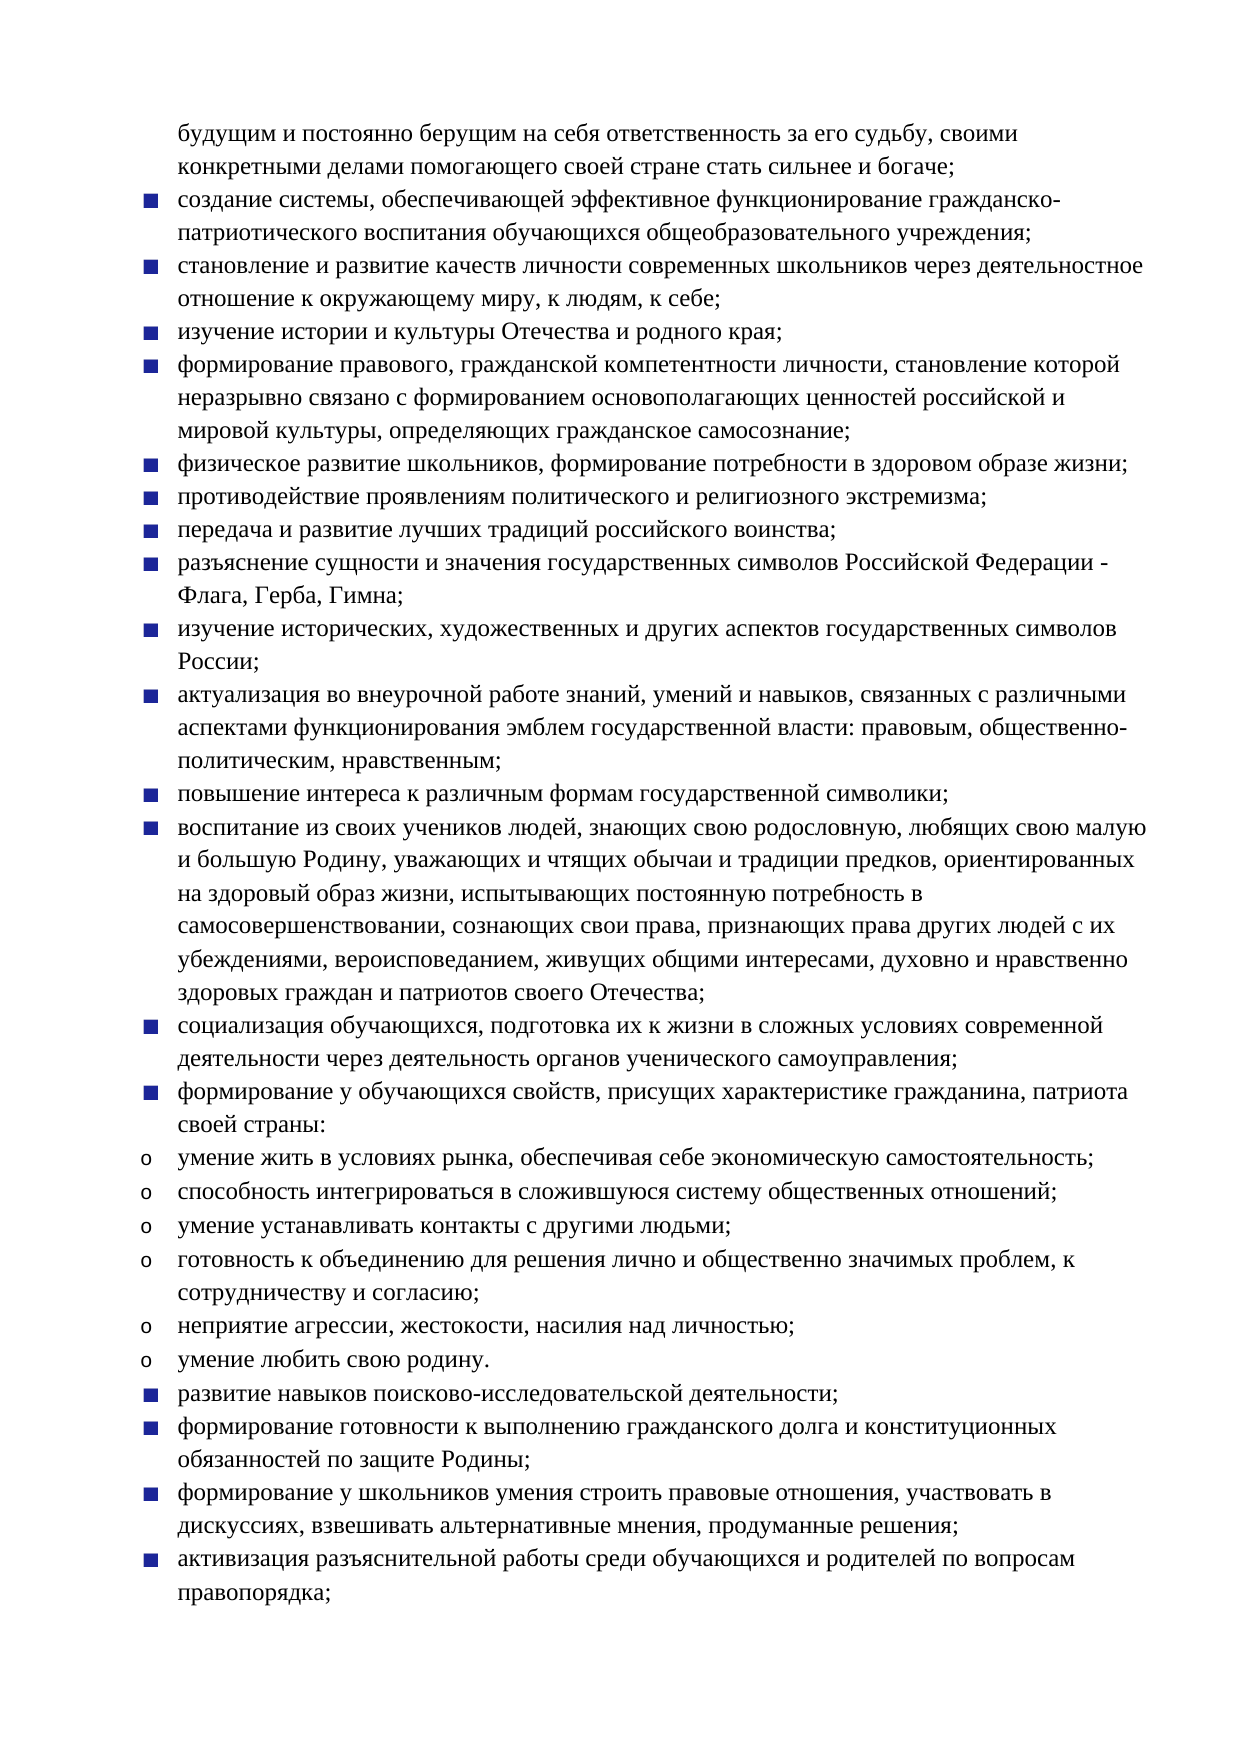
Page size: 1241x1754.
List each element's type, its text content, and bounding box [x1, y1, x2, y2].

picture [140, 554, 158, 571]
picture [140, 1016, 158, 1034]
picture [140, 818, 158, 835]
list умение любить свою родину. [140, 1344, 1152, 1374]
list неприятие агрессии, жестокости, насилия над личностью; [140, 1311, 1152, 1340]
picture [140, 521, 158, 538]
list готовность к объединению для решения лично и общественно значимых проблем, к сотрудничеству и согласию; [140, 1244, 1152, 1306]
list физическое развитие школьников, формирование потребности в здоровом образе жизни; [140, 448, 1152, 477]
picture [140, 620, 158, 637]
list формирование правового, гражданской компетентности личности, становление которой неразрывно связано с формированием основополагающих ценностей российской и мировой культуры, определяющих гражданское самосознание; [140, 349, 1152, 444]
picture [140, 686, 158, 703]
list изучение истории и культуры Отечества и родного края; [140, 316, 1152, 345]
picture [140, 1418, 158, 1435]
list социализация обучающихся, подготовка их к жизни в сложных условиях современной деятельности через деятельность органов ученического самоуправления; [140, 1010, 1152, 1071]
picture [140, 785, 158, 802]
picture [140, 1550, 158, 1567]
picture [140, 256, 158, 274]
picture [140, 1082, 158, 1100]
list умение жить в условиях рынка, обеспечивая себе экономическую самостоятельность; [140, 1142, 1152, 1171]
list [140, 118, 1152, 180]
list формирование у школьников умения строить правовые отношения, участвовать в дискуссиях, взвешивать альтернативные мнения, продуманные решения; [140, 1477, 1152, 1539]
list передача и развитие лучших традиций российского воинства; [140, 514, 1152, 543]
list противодействие проявлениям политического и религиозного экстремизма; [140, 481, 1152, 510]
list создание системы, обеспечивающей эффективное функционирование гражданско-патриотического воспитания обучающихся общеобразовательного учреждения; [140, 184, 1152, 246]
picture [140, 455, 158, 472]
picture [140, 190, 158, 208]
picture [140, 323, 158, 340]
picture [140, 488, 158, 505]
list активизация разъяснительной работы среди обучающихся и родителей по вопросам правопорядка; [140, 1543, 1152, 1605]
list формирование у обучающихся свойств, присущих характеристике гражданина, патриота своей страны: [140, 1076, 1152, 1137]
list повышение интереса к различным формам государственной символики; [140, 778, 1152, 807]
list актуализация во внеурочной работе знаний, умений и навыков, связанных с различными аспектами функционирования эмблем государственной власти: правовым, общественно-политическим, нравственным; [140, 679, 1152, 774]
list воспитание из своих учеников людей, знающих свою родословную, любящих свою малую и большую Родину, уважающих и чтящих обычаи и традиции предков, ориентированных на здоровый образ жизни, испытывающих постоянную потребность в самосовершенствовании, сознающих свои права, признающих права других людей с их убеждениями, вероисповеданием, живущих общими интересами, духовно и нравственно здоровых граждан и патриотов своего Отечества; [140, 812, 1152, 1005]
list становление и развитие качеств личности современных школьников через деятельностное отношение к окружающему миру, к людям, к себе; [140, 250, 1152, 312]
list способность интегрироваться в сложившуюся систему общественных отношений; [140, 1176, 1152, 1205]
picture [140, 1385, 158, 1402]
picture [140, 1484, 158, 1501]
list изучение исторических, художественных и других аспектов государственных символов России; [140, 613, 1152, 675]
list разъяснение сущности и значения государственных символов Российской Федерации - Флага, Герба, Гимна; [140, 547, 1152, 609]
list формирование готовности к выполнению гражданского долга и конституционных обязанностей по защите Родины; [140, 1411, 1152, 1473]
list умение устанавливать контакты с другими людьми; [140, 1210, 1152, 1239]
picture [140, 356, 158, 373]
list развитие навыков поисково-исследовательской деятельности; [140, 1378, 1152, 1407]
